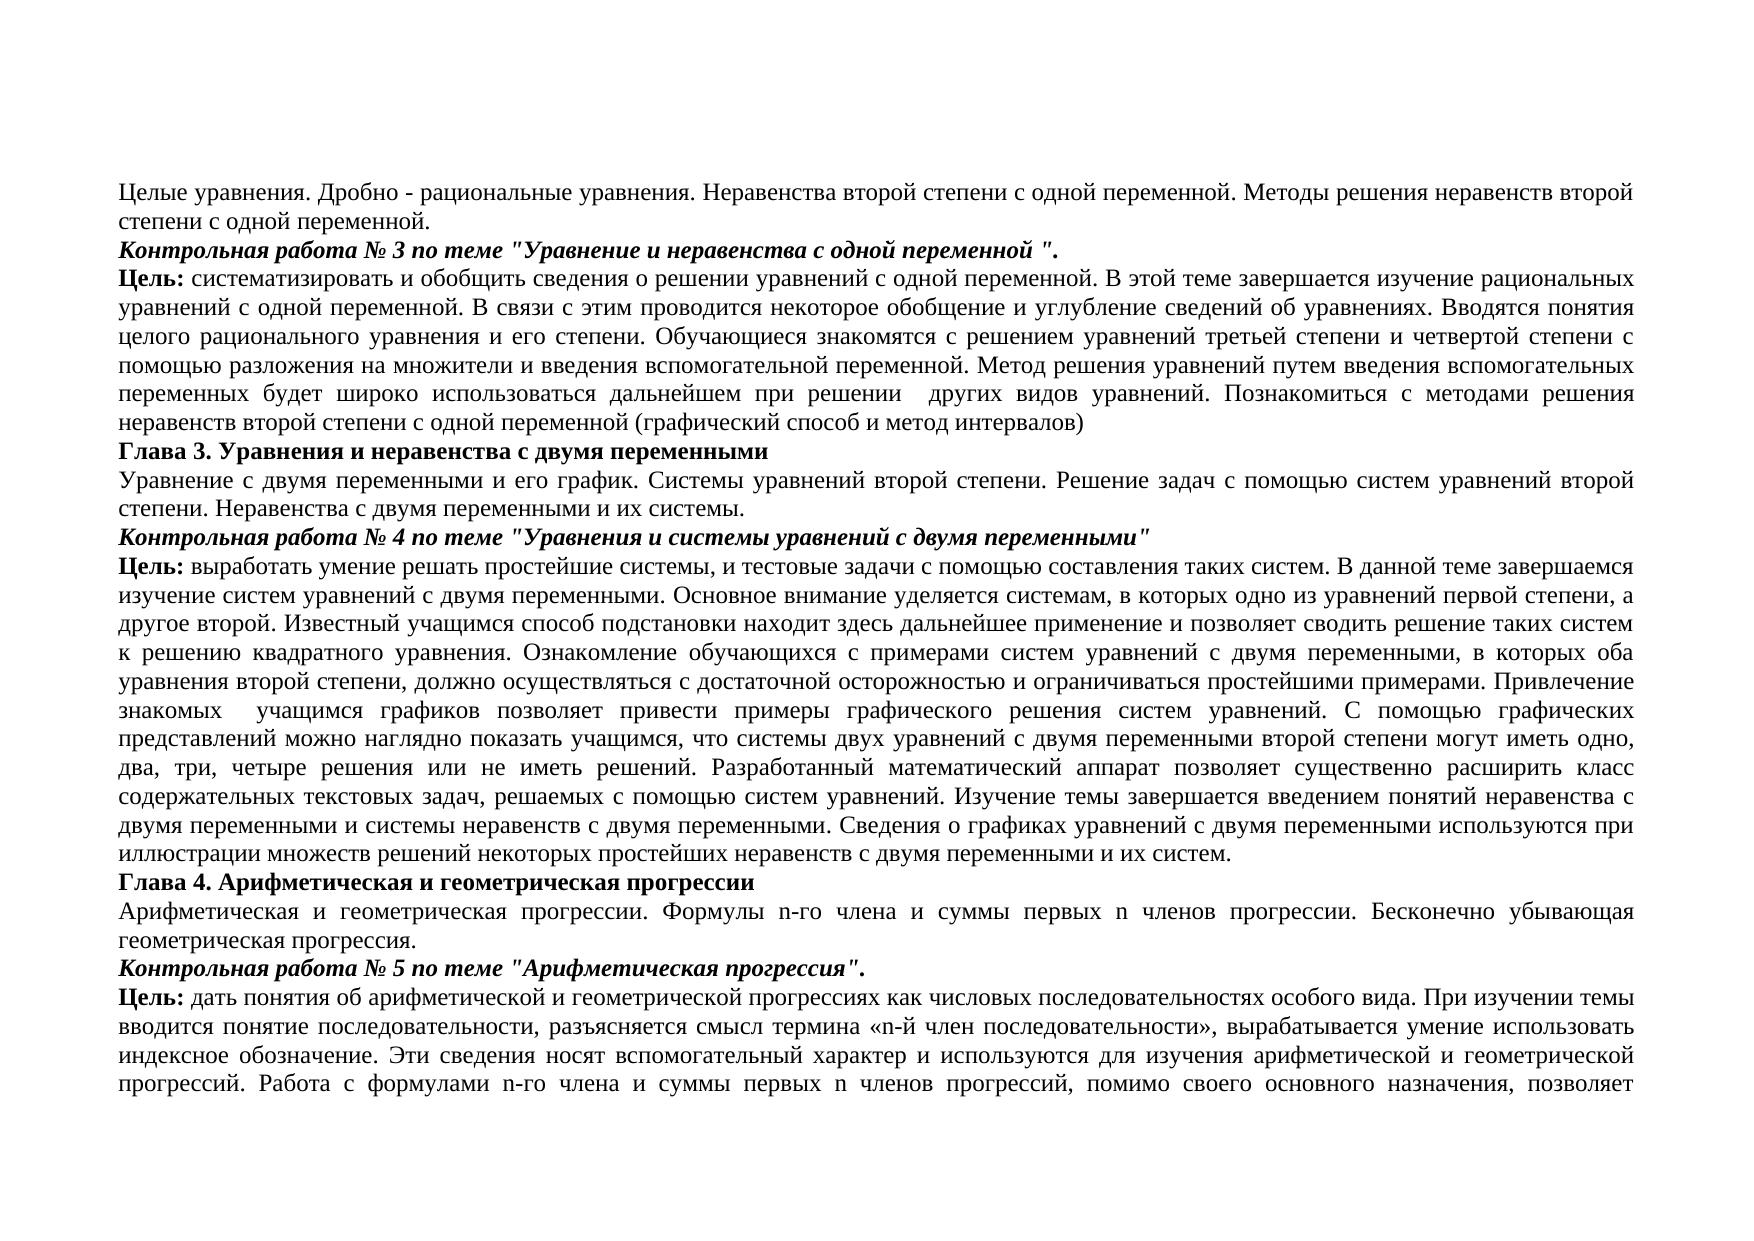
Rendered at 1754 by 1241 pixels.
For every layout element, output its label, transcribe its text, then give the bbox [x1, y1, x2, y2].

text Контрольная работа № 4 по теме "Уравнения и системы уравнений с двумя переменными" [118, 522, 1636, 551]
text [118, 982, 1636, 1097]
text Глава 3. Уравнения и неравенства с двумя переменными [118, 436, 1636, 465]
text Уравнение с двумя переменными и его график. Системы уравнений второй степени. Решение задач с помощью систем уравнений второй степени. Неравенства с двумя переменными и их системы. [118, 465, 1636, 522]
text Цель: выработать умение решать простейшие системы, и тестовые задачи с помощью составления таких систем. В данной теме завершаемся изучение систем уравнений с двумя переменными. Основное внимание уделяется системам, в которых одно из уравнений первой степени, а другое второй. Известный учащимся способ подстановки находит здесь дальнейшее применение и позволяет сводить решение таких систем к решению квадратного уравнения. Ознакомление обучающихся с примерами систем уравнений с двумя переменными, в которых оба уравнения второй степени, должно осуществляться с достаточной осторожностью и ограничиваться простейшими примерами. Привлечение знакомых учащимся графиков позволяет привести примеры графического решения систем уравнений. С помощью графических представлений можно наглядно показать учащимся, что системы двух уравнений с двумя переменными второй степени могут иметь одно, два, три, четыре решения или не иметь решений. Разработанный математический аппарат позволяет существенно расширить класс содержательных текстовых задач, решаемых с помощью систем уравнений. Изучение темы завершается введением понятий неравенства с двумя переменными и системы неравенств с двумя переменными. Сведения о графиках уравнений с двумя переменными используются при иллюстрации множеств решений некоторых простейших неравенств с двумя переменными и их систем. [118, 551, 1636, 867]
text Целые уравнения. Дробно - рациональные уравнения. Неравенства второй степени с одной переменной. Методы решения неравенств второй степени с одной переменной. [118, 177, 1636, 235]
text Контрольная работа № 5 по теме "Арифметическая прогрессия". [118, 953, 1636, 982]
text Глава 4. Арифметическая и геометрическая прогрессии [118, 867, 1636, 896]
text Цель: систематизировать и обобщить сведения о решении уравнений с одной переменной. В этой теме завершается изучение рациональных уравнений с одной переменной. В связи с этим проводится некоторое обобщение и углубление сведений об уравнениях. Вводятся понятия целого рационального уравнения и его степени. Обучающиеся знакомятся с решением уравнений третьей степени и четвертой степени с помощью разложения на множители и введения вспомогательной переменной. Метод решения уравнений путем введения вспомогательных переменных будет широко использоваться дальнейшем при решении других видов уравнений. Познакомиться с методами решения неравенств второй степени с одной переменной (графический способ и метод интервалов) [118, 263, 1636, 436]
text Арифметическая и геометрическая прогрессии. Формулы n-го члена и суммы первых n членов прогрессии. Бесконечно убывающая геометрическая прогрессия. [118, 896, 1636, 953]
text Контрольная работа № 3 по теме "Уравнение и неравенства с одной переменной ". [118, 235, 1636, 263]
